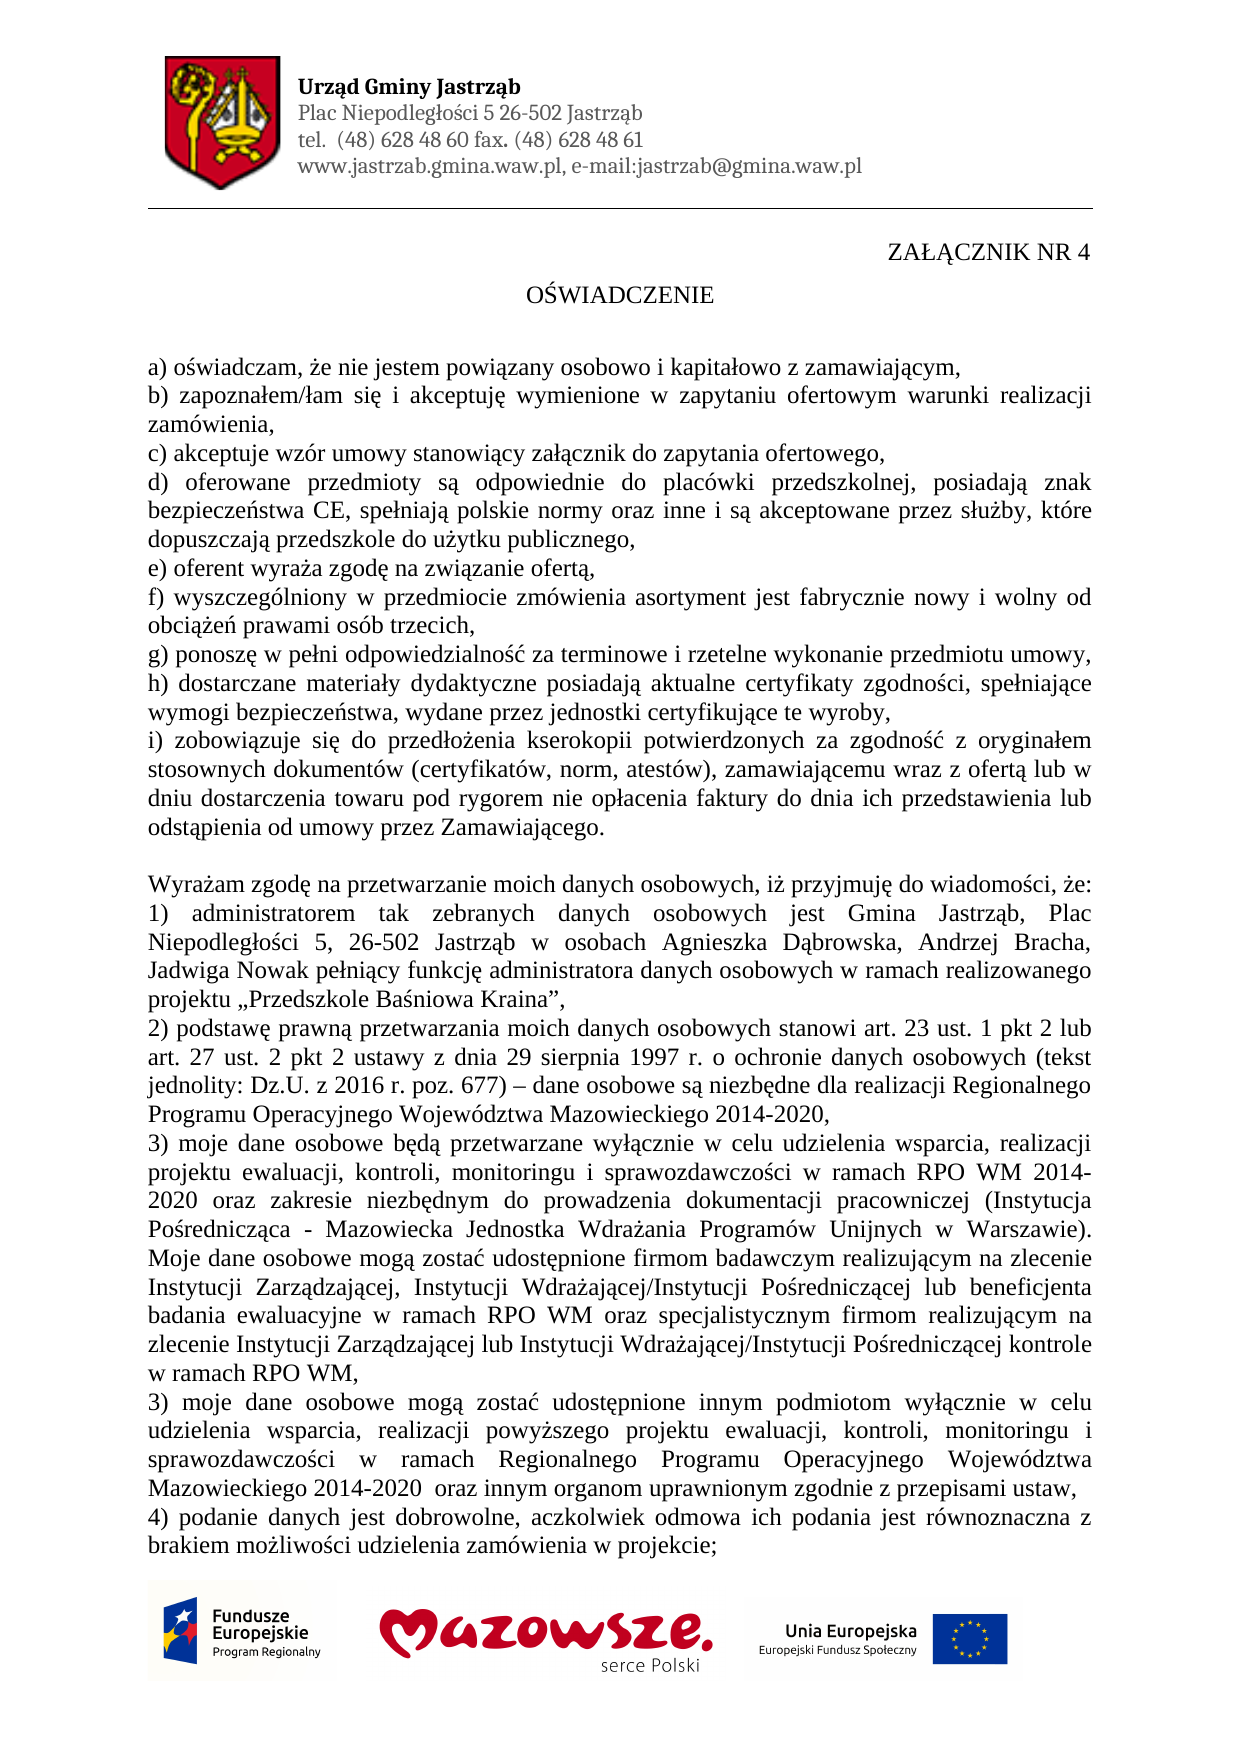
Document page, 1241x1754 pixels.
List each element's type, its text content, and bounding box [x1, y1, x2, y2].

text d) oferowane przedmioty są odpowiednie do placówki przedszkolnej, posiadają znak bezpieczeństwa CE, spełniają polskie normy oraz inne i są akceptowane przez służby, które dopuszczają przedszkole do użytku publicznego, [148, 467, 1093, 553]
text b) zapoznałem/łam się i akceptuję wymienione w zapytaniu ofertowym warunki realizacji zamówienia, [148, 380, 1093, 438]
picture [164, 56, 281, 191]
text 3) moje dane osobowe będą przetwarzane wyłącznie w celu udzielenia wsparcia, realizacji projektu ewaluacji, kontroli, monitoringu i sprawozdawczości w ramach RPO WM 2014-2020 oraz zakresie niezbędnym do prowadzenia dokumentacji pracowniczej (Instytucja Pośrednicząca - Mazowiecka Jednostka Wdrażania Programów Unijnych w Warszawie). Moje dane osobowe mogą zostać udostępnione firmom badawczym realizującym na zlecenie Instytucji Zarządzającej, Instytucji Wdrażającej/Instytucji Pośredniczącej lub beneficjenta badania ewaluacyjne w ramach RPO WM oraz specjalistycznym firmom realizującym na zlecenie Instytucji Zarządzającej lub Instytucji Wdrażającej/Instytucji Pośredniczącej kontrole w ramach RPO WM, [148, 1128, 1093, 1387]
text f) wyszczególniony w przedmiocie zmówienia asortyment jest fabrycznie nowy i wolny od obciążeń prawami osób trzecich, [148, 582, 1093, 639]
text g) ponoszę w pełni odpowiedzialność za terminowe i rzetelne wykonanie przedmiotu umowy, h) dostarczane materiały dydaktyczne posiadają aktualne certyfikaty zgodności, spełniające wymogi bezpieczeństwa, wydane przez jednostki certyfikujące te wyroby, [148, 639, 1093, 725]
text c) akceptuje wzór umowy stanowiący załącznik do zapytania ofertowego, [148, 438, 1093, 467]
text OŚWIADCZENIE [148, 280, 1093, 308]
text 1) administratorem tak zebranych danych osobowych jest Gmina Jastrząb, Plac Niepodległości 5, 26-502 Jastrząb w osobach Agnieszka Dąbrowska, Andrzej Bracha, Jadwiga Nowak pełniący funkcję administratora danych osobowych w ramach realizowanego projektu „Przedszkole Baśniowa Kraina”, [148, 898, 1093, 1013]
text 4) podanie danych jest dobrowolne, aczkolwiek odmowa ich podania jest równoznaczna z brakiem możliwości udzielenia zamówienia w projekcie; [148, 1502, 1093, 1559]
text Wyrażam zgodę na przetwarzanie moich danych osobowych, iż przyjmuję do wiadomości, że: [148, 869, 1093, 898]
picture [147, 1580, 337, 1681]
text 2) podstawę prawną przetwarzania moich danych osobowych stanowi art. 23 ust. 1 pkt 2 lub art. 27 ust. 2 pkt 2 ustawy z dnia 29 sierpnia 1997 r. o ochronie danych osobowych (tekst jednolity: Dz.U. z 2016 r. poz. 677) – dane osobowe są niezbędne dla realizacji Regionalnego Programu Operacyjnego Województwa Mazowieckiego 2014-2020, [148, 1013, 1093, 1128]
picture [366, 1586, 726, 1681]
text e) oferent wyraża zgodę na związanie ofertą, [148, 553, 1093, 582]
text i) zobowiązuje się do przedłożenia kserokopii potwierdzonych za zgodność z oryginałem stosownych dokumentów (certyfikatów, norm, atestów), zamawiającemu wraz z ofertą lub w dniu dostarczenia towaru pod rygorem nie opłacenia faktury do dnia ich przedstawienia lub odstąpienia od umowy przez Zamawiającego. [148, 725, 1093, 840]
picture [743, 1597, 1024, 1681]
text ZAŁĄCZNIK NR 4 [811, 237, 1093, 265]
text a) oświadczam, że nie jestem powiązany osobowo i kapitałowo z zamawiającym, [148, 352, 1093, 380]
text 3) moje dane osobowe mogą zostać udostępnione innym podmiotom wyłącznie w celu udzielenia wsparcia, realizacji powyższego projektu ewaluacji, kontroli, monitoringu i sprawozdawczości w ramach Regionalnego Programu Operacyjnego Województwa Mazowieckiego 2014-2020 oraz innym organom uprawnionym zgodnie z przepisami ustaw, [148, 1387, 1093, 1502]
